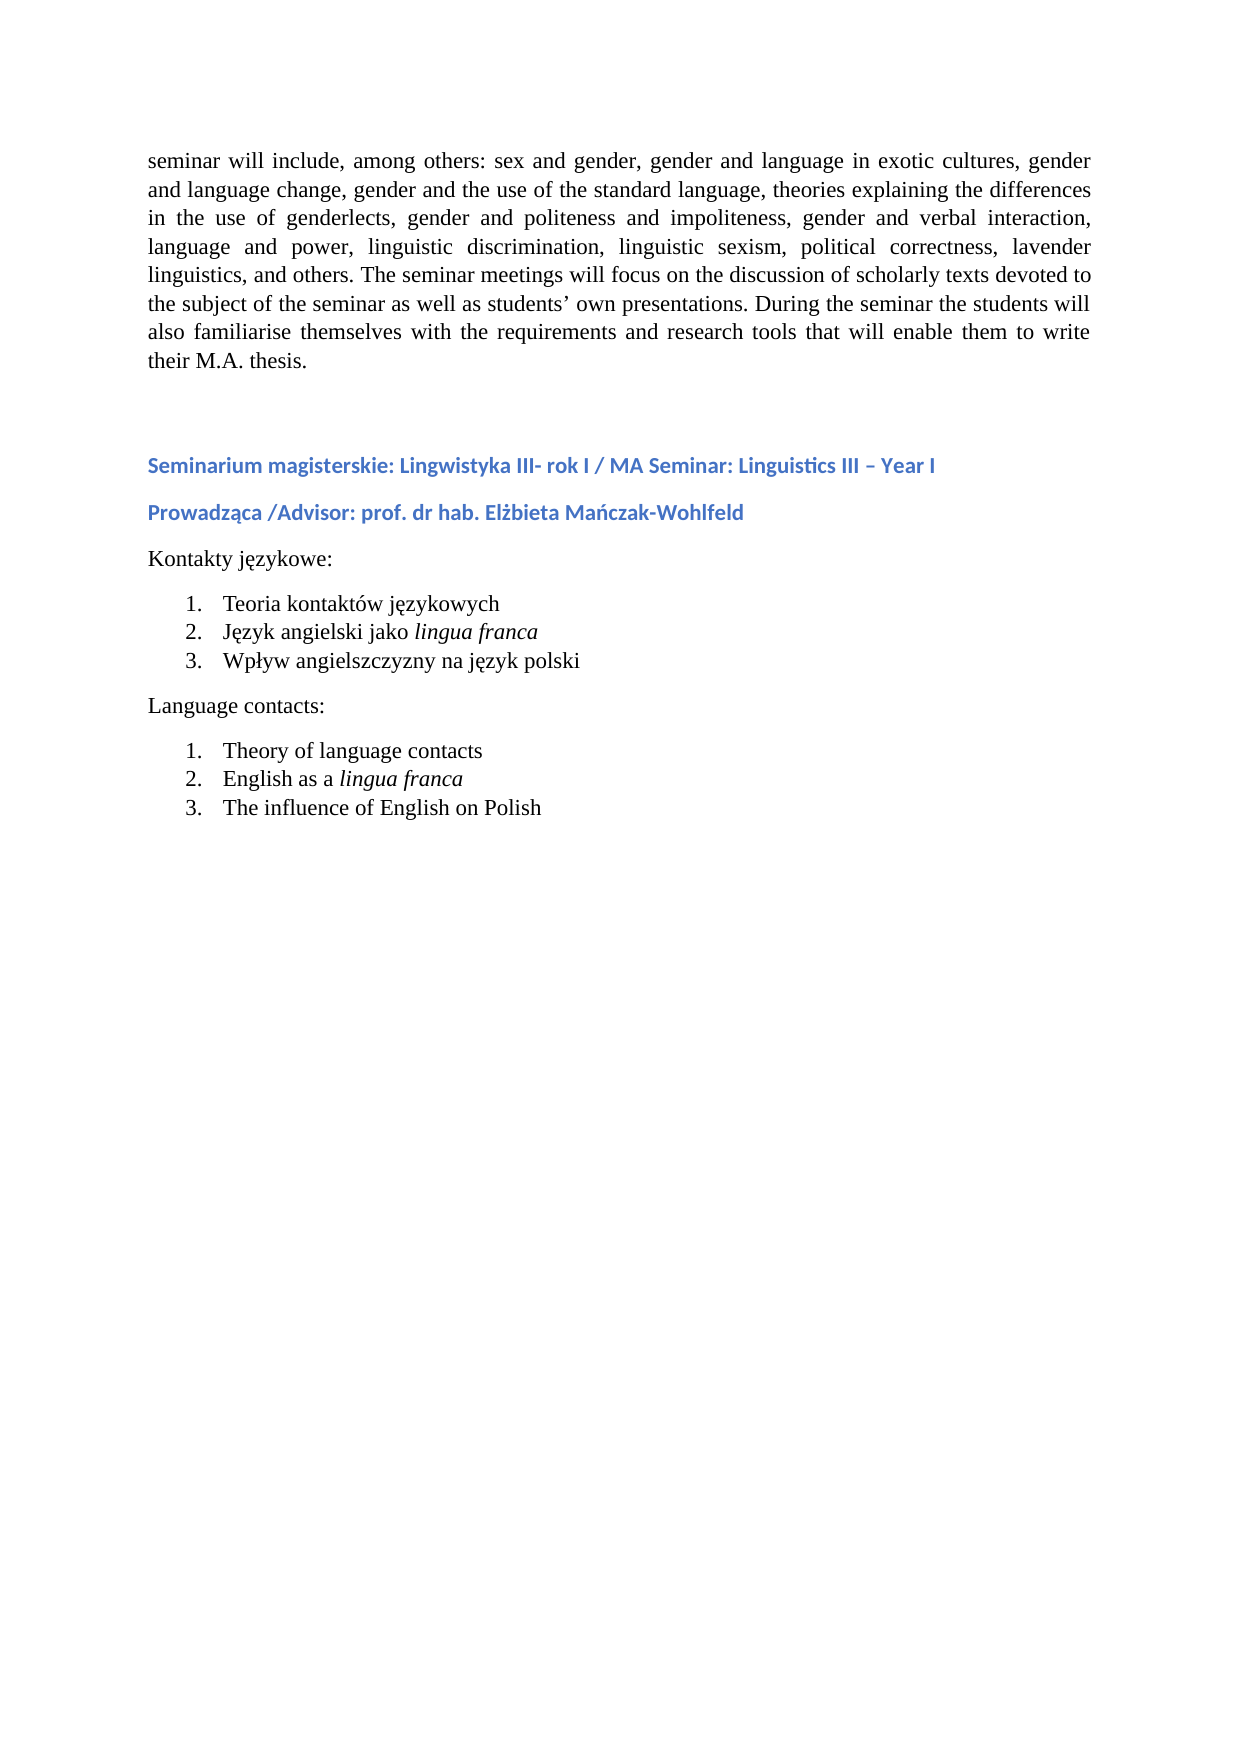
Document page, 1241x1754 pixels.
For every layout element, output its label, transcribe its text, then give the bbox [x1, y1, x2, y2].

text Kontakty językowe: [148, 545, 1093, 571]
list English as a lingua franca [185, 766, 1093, 792]
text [148, 148, 1093, 373]
list The influence of English on Polish [185, 794, 1093, 820]
list Wpływ angielszczyzny na język polski [185, 647, 1093, 673]
list Theory of language contacts [185, 737, 1093, 763]
text Seminarium magisterskie: Lingwistyka III- rok I / MA Seminar: Linguistics III – Year I [148, 451, 1093, 479]
list Język angielski jako lingua franca [185, 618, 1093, 645]
text Prowadząca /Advisor: prof. dr hab. Elżbieta Mańczak-Wohlfeld [148, 498, 1093, 526]
list Teoria kontaktów językowych [185, 590, 1093, 616]
text Language contacts: [148, 692, 1093, 718]
